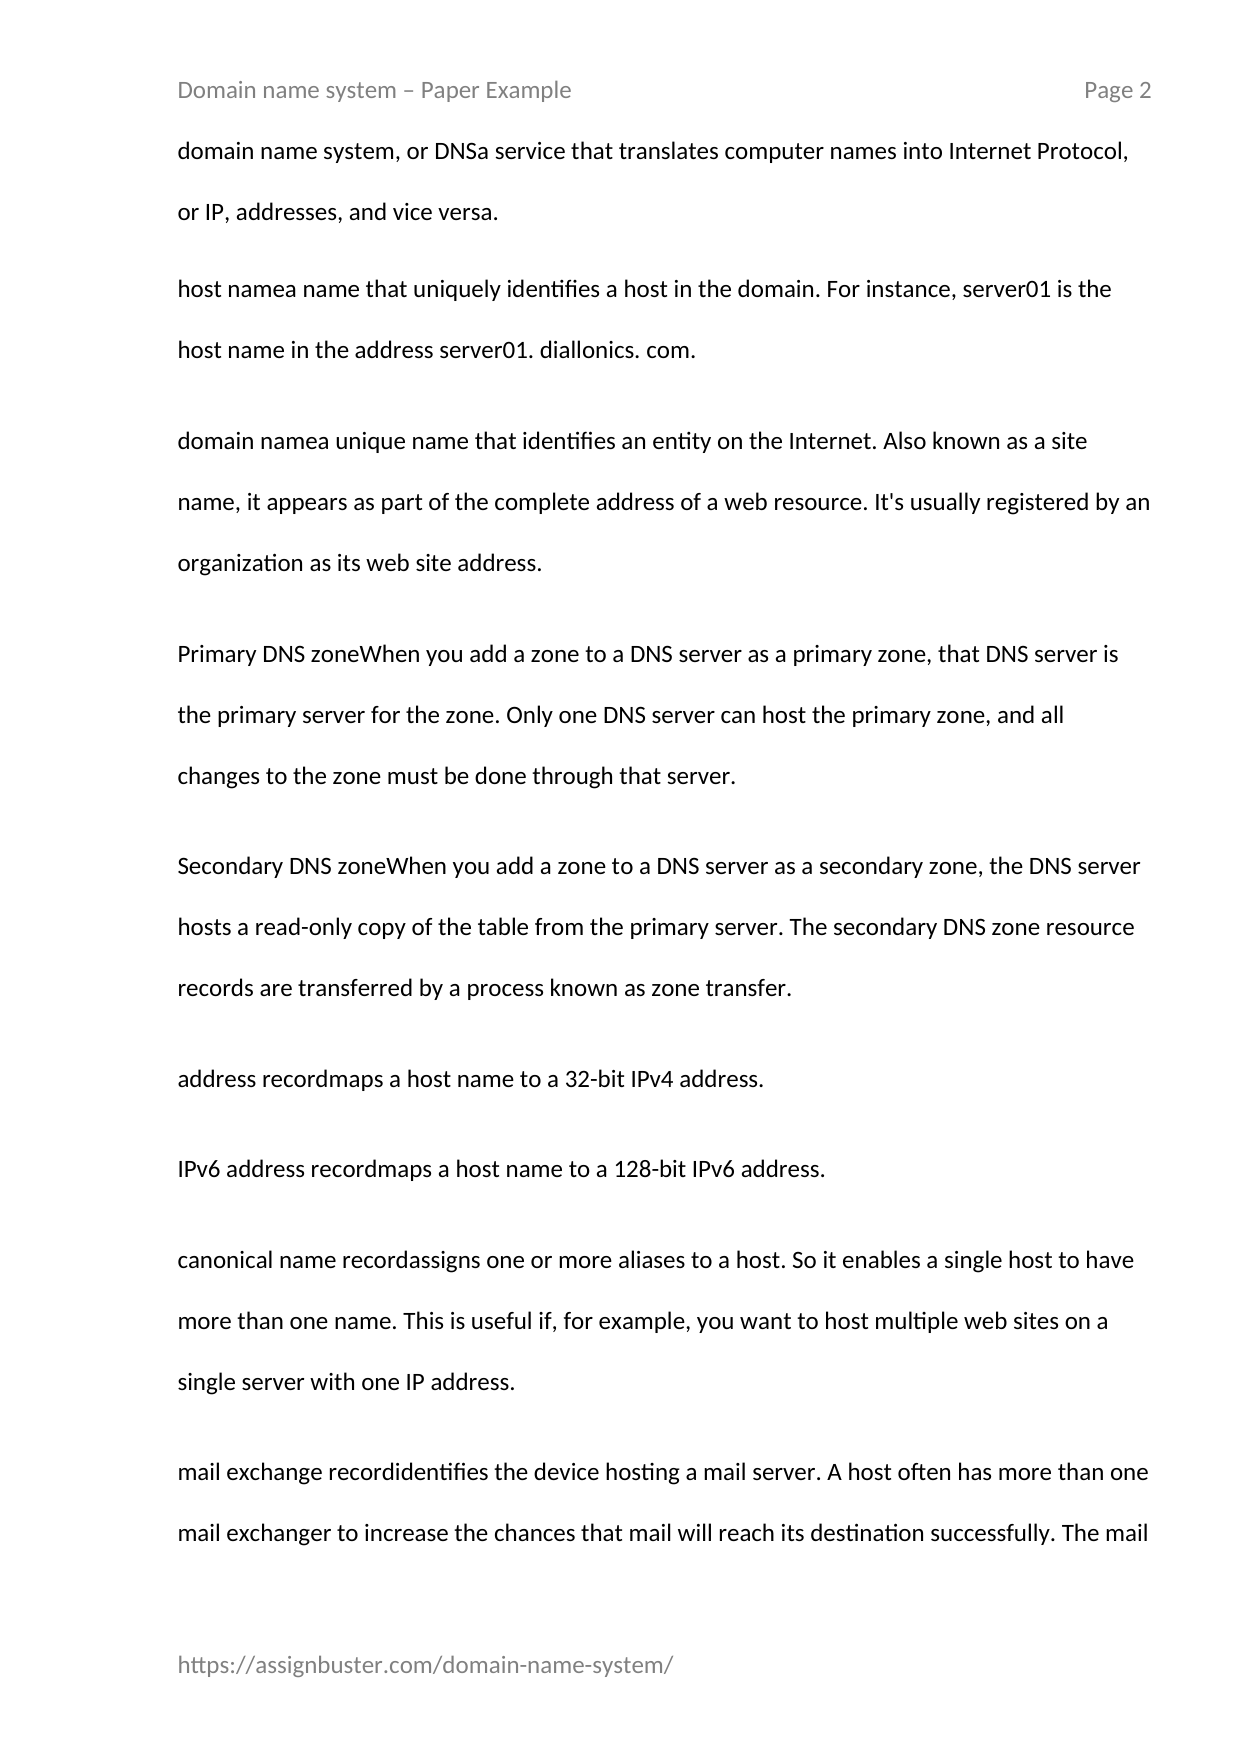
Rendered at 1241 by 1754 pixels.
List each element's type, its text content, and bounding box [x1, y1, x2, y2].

text domain name system, or DNSa service that translates computer names into Internet Protocol, or IP, addresses, and vice versa. [177, 135, 1152, 226]
text domain namea unique name that identifies an entity on the Internet. Also known as a site name, it appears as part of the complete address of a web resource. It's usually registered by an organization as its web site address. [177, 425, 1152, 578]
text Primary DNS zoneWhen you add a zone to a DNS server as a primary zone, that DNS server is the primary server for the zone. Only one DNS server can host the primary zone, and all changes to the zone must be done through that server. [177, 638, 1152, 790]
text address recordmaps a host name to a 32-bit IPv4 address. [177, 1063, 1152, 1093]
text IPv6 address recordmaps a host name to a 128-bit IPv6 address. [177, 1153, 1152, 1184]
text host namea name that uniquely identifies a host in the domain. For instance, server01 is the host name in the address server01. diallonics. com. [177, 273, 1152, 365]
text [177, 1457, 1152, 1548]
text Secondary DNS zoneWhen you add a zone to a DNS server as a secondary zone, the DNS server hosts a read-only copy of the table from the primary server. The secondary DNS zone resource records are transferred by a process known as zone transfer. [177, 850, 1152, 1003]
text canonical name recordassigns one or more aliases to a host. So it enables a single host to have more than one name. This is useful if, for example, you want to host multiple web sites on a single server with one IP address. [177, 1244, 1152, 1397]
